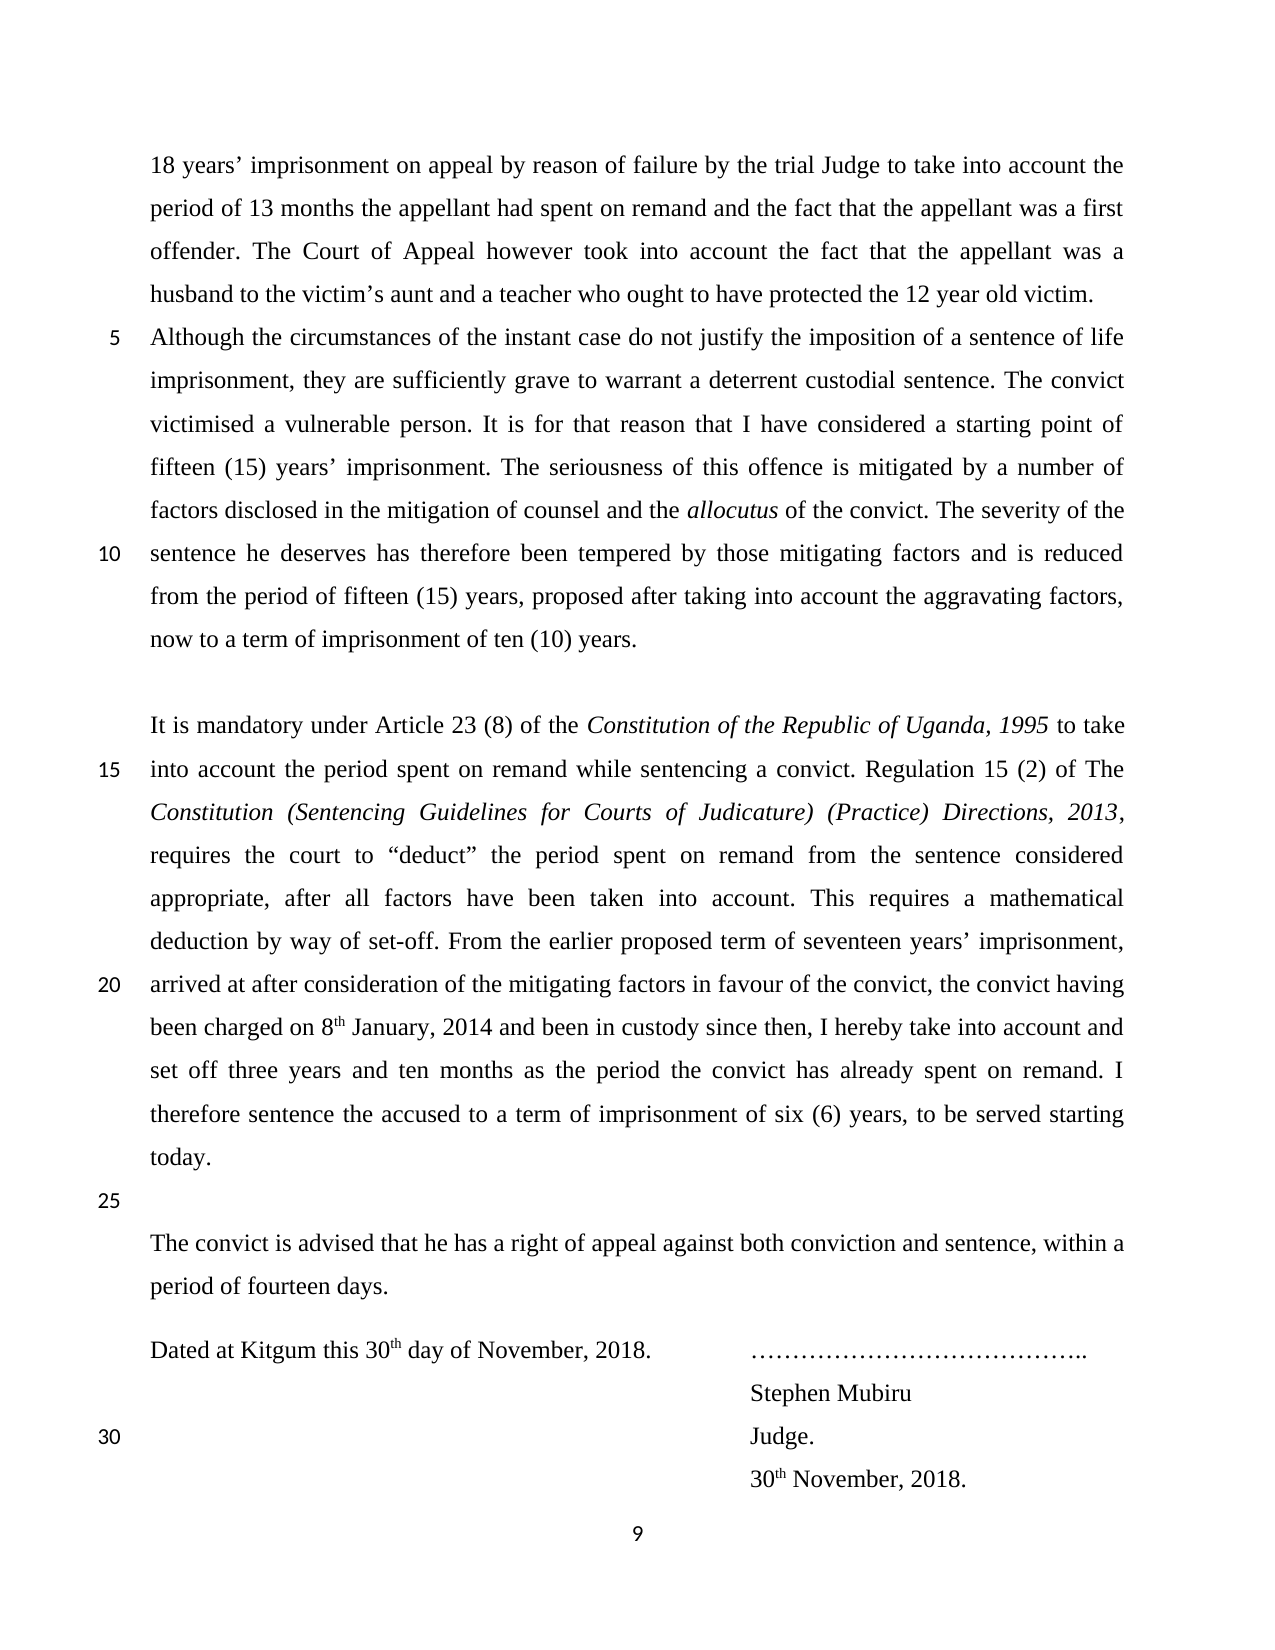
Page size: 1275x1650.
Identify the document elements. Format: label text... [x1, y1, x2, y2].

text Judge. [150, 1421, 1125, 1450]
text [150, 150, 1125, 308]
text The convict is advised that he has a right of appeal against both conviction and sentence, within a period of fourteen days. [150, 1228, 1125, 1300]
text Dated at Kitgum this 30th day of November, 2018. ………………………………….. [150, 1335, 1125, 1364]
text Although the circumstances of the instant case do not justify the imposition of a sentence of life imprisonment, they are sufficiently grave to warrant a deterrent custodial sentence. The convict victimised a vulnerable person. It is for that reason that I have considered a starting point of fifteen (15) years’ imprisonment. The seriousness of this offence is mitigated by a number of factors disclosed in the mitigation of counsel and the allocutus of the convict. The severity of the sentence he deserves has therefore been tempered by those mitigating factors and is reduced from the period of fifteen (15) years, proposed after taking into account the aggravating factors, now to a term of imprisonment of ten (10) years. [150, 322, 1125, 653]
text Stephen Mubiru [150, 1378, 1125, 1407]
text It is mandatory under Article 23 (8) of the Constitution of the Republic of Uganda, 1995 to take into account the period spent on remand while sentencing a convict. Regulation 15 (2) of The Constitution (Sentencing Guidelines for Courts of Judicature) (Practice) Directions, 2013, requires the court to “deduct” the period spent on remand from the sentence considered appropriate, after all factors have been taken into account. This requires a mathematical deduction by way of set-off. From the earlier proposed term of seventeen years’ imprisonment, arrived at after consideration of the mitigating factors in favour of the convict, the convict having been charged on 8th January, 2014 and been in custody since then, I hereby take into account and set off three years and ten months as the period the convict has already spent on remand. I therefore sentence the accused to a term of imprisonment of six (6) years, to be served starting today. [150, 711, 1125, 1171]
text 30th November, 2018. [150, 1464, 1125, 1493]
